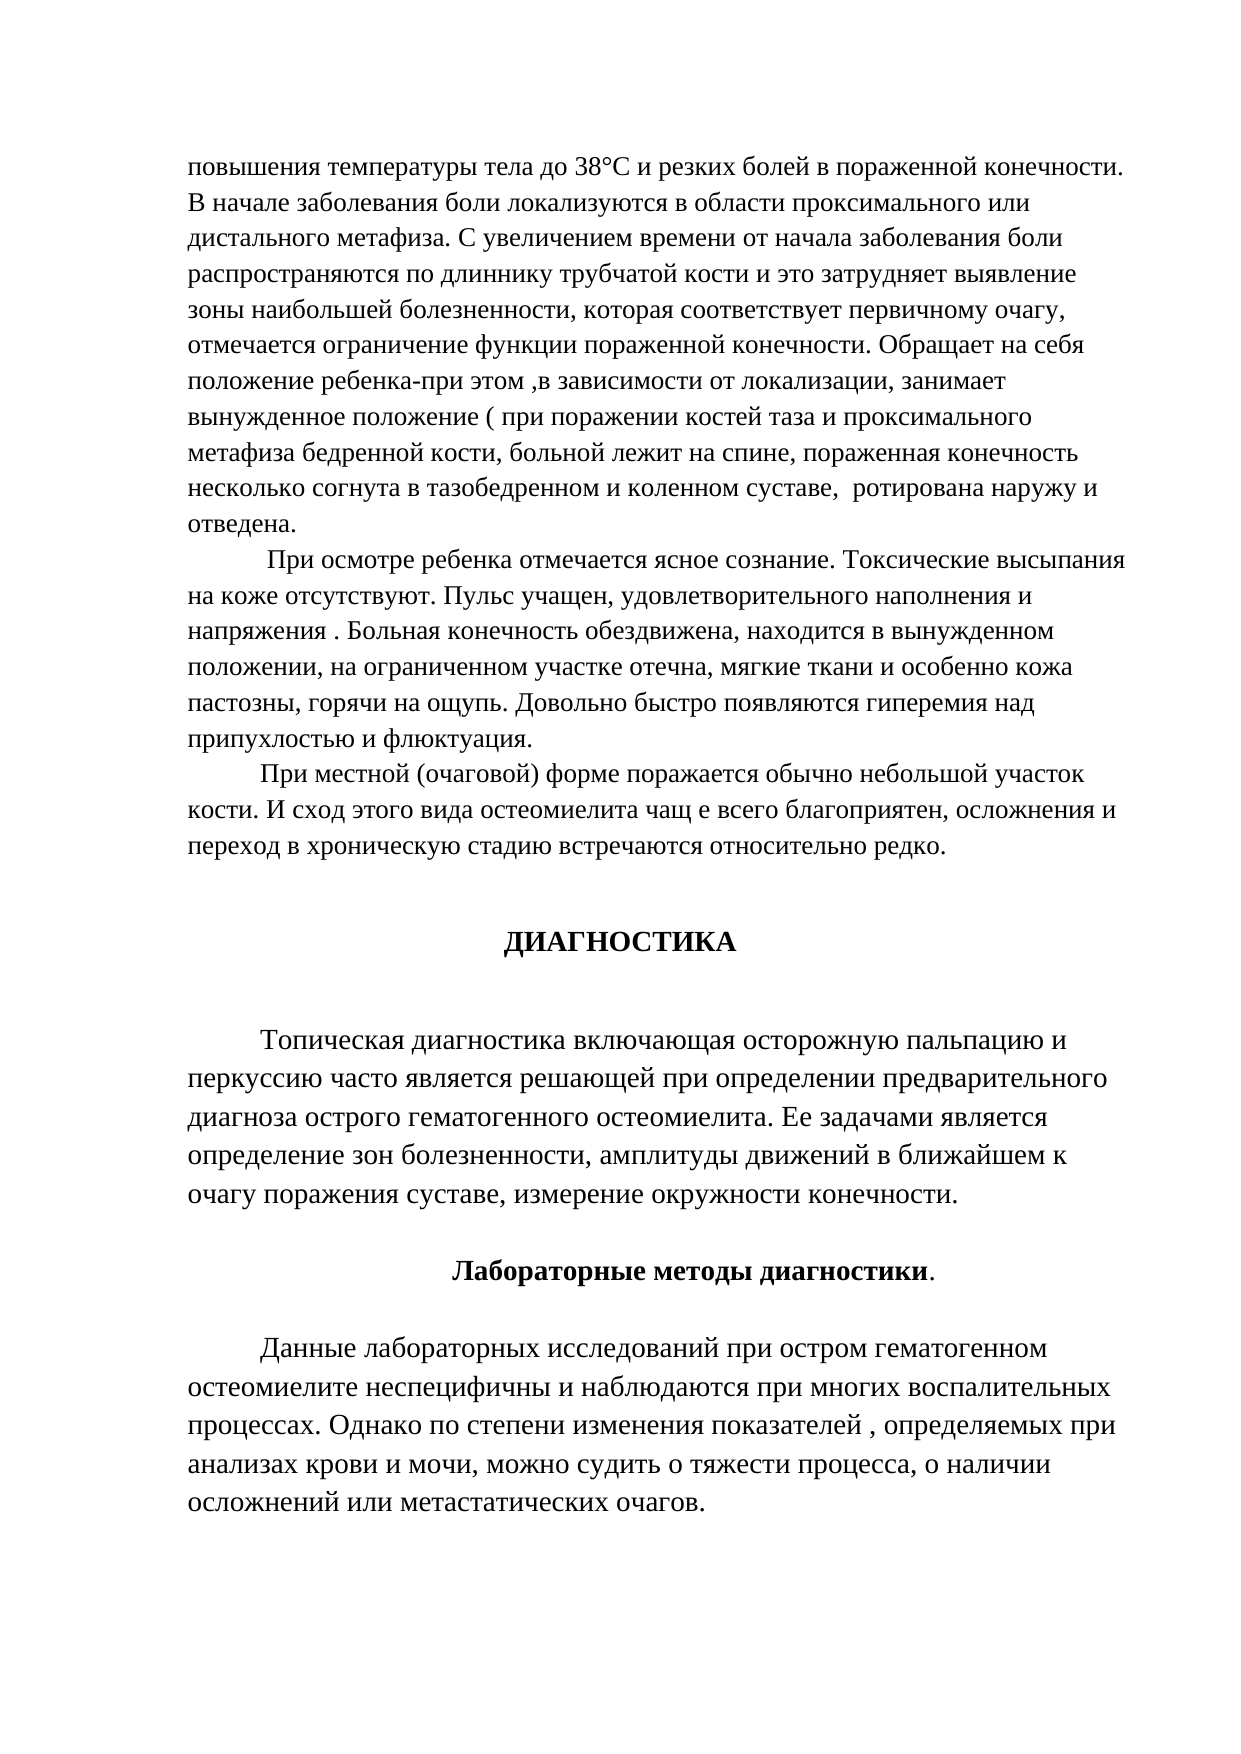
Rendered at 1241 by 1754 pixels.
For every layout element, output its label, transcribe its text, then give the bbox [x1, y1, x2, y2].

list Топическая диагностика включающая осторожную пальпацию и перкуссию часто является решающей при определении предварительного диагноза острого гематогенного остеомиелита. Ее задачами является определение зон болезненности, амплитуды движений в ближайшем к очагу поражения суставе, измерение окружности конечности. [187, 1022, 1128, 1209]
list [187, 150, 1128, 538]
text ДИАГНОСТИКА [112, 924, 1128, 957]
list Лабораторные методы диагностики. [187, 1253, 1128, 1287]
list При осмотре ребенка отмечается ясное сознание. Токсические высыпания на коже отсутствуют. Пульс учащен, удовлетворительного наполнения и напряжения . Больная конечность обездвижена, находится в вынужденном положении, на ограниченном участке отечна, мягкие ткани и особенно кожа пастозны, горячи на ощупь. Довольно быстро появляются гиперемия над припухлостью и флюктуация. [187, 543, 1128, 753]
list При местной (очаговой) форме поражается обычно небольшой участок кости. И сход этого вида остеомиелита чащ е всего благоприятен, осложнения и переход в хроническую стадию встречаются относительно редко. [187, 757, 1128, 860]
list Данные лабораторных исследований при остром гематогенном остеомиелите неспецифичны и наблюдаются при многих воспалительных процессах. Однако по степени изменения показателей , определяемых при анализах крови и мочи, можно судить о тяжести процесса, о наличии осложнений или метастатических очагов. [187, 1330, 1128, 1518]
